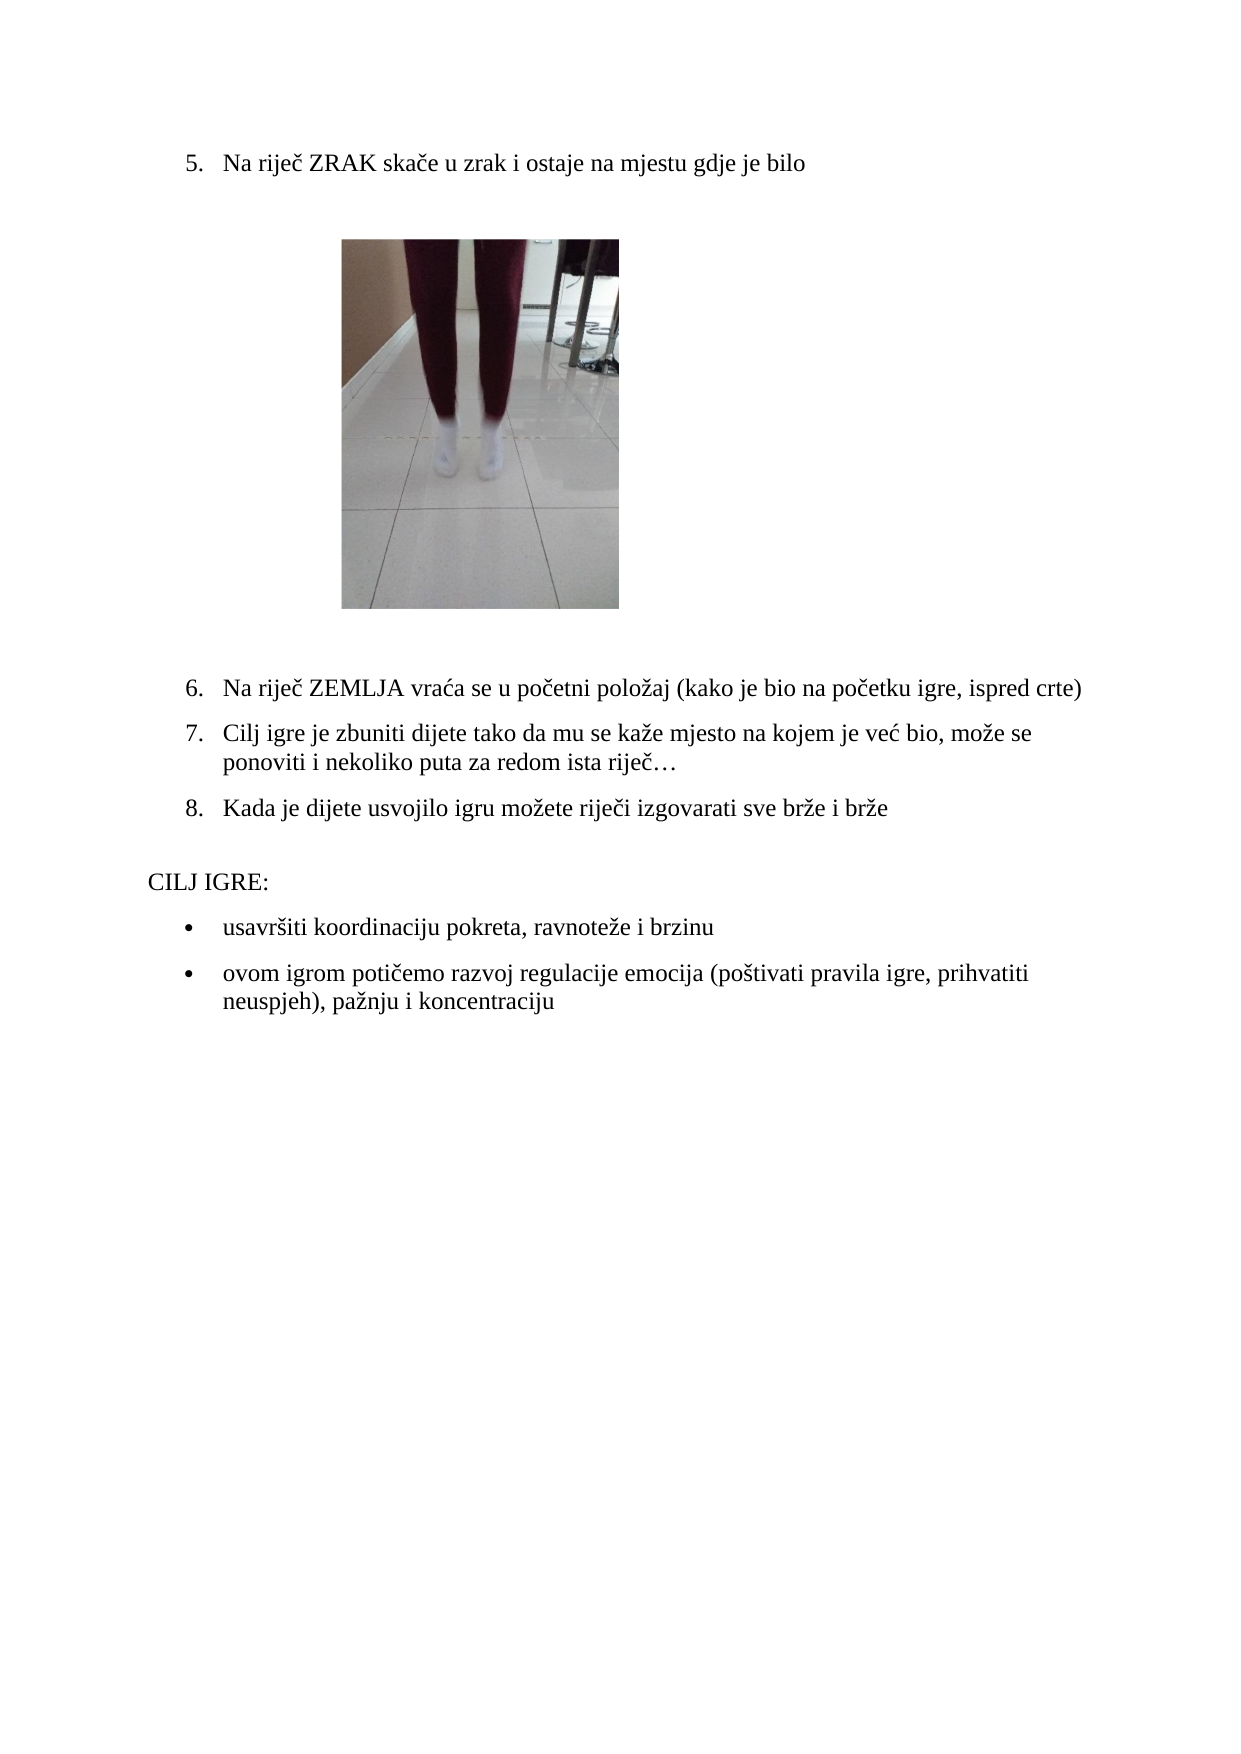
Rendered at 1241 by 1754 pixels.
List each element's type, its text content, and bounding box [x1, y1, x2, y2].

text CILJ IGRE: [148, 867, 1093, 896]
list Na riječ ZEMLJA vraća se u početni položaj (kako je bio na početku igre, ispred crte) [185, 673, 1093, 702]
list Cilj igre je zbuniti dijete tako da mu se kaže mjesto na kojem je već bio, može se ponoviti i nekoliko puta za redom ista riječ… [185, 718, 1093, 776]
picture [342, 240, 619, 608]
list ovom igrom potičemo razvoj regulacije emocija (poštivati pravila igre, prihvatiti neuspjeh), pažnju i koncentraciju [185, 958, 1093, 1015]
list usavršiti koordinaciju pokreta, ravnoteže i brzinu [185, 912, 1093, 941]
list Na riječ ZRAK skače u zrak i ostaje na mjestu gdje je bilo [185, 148, 1093, 176]
list Kada je dijete usvojilo igru možete riječi izgovarati sve brže i brže [185, 793, 1093, 821]
